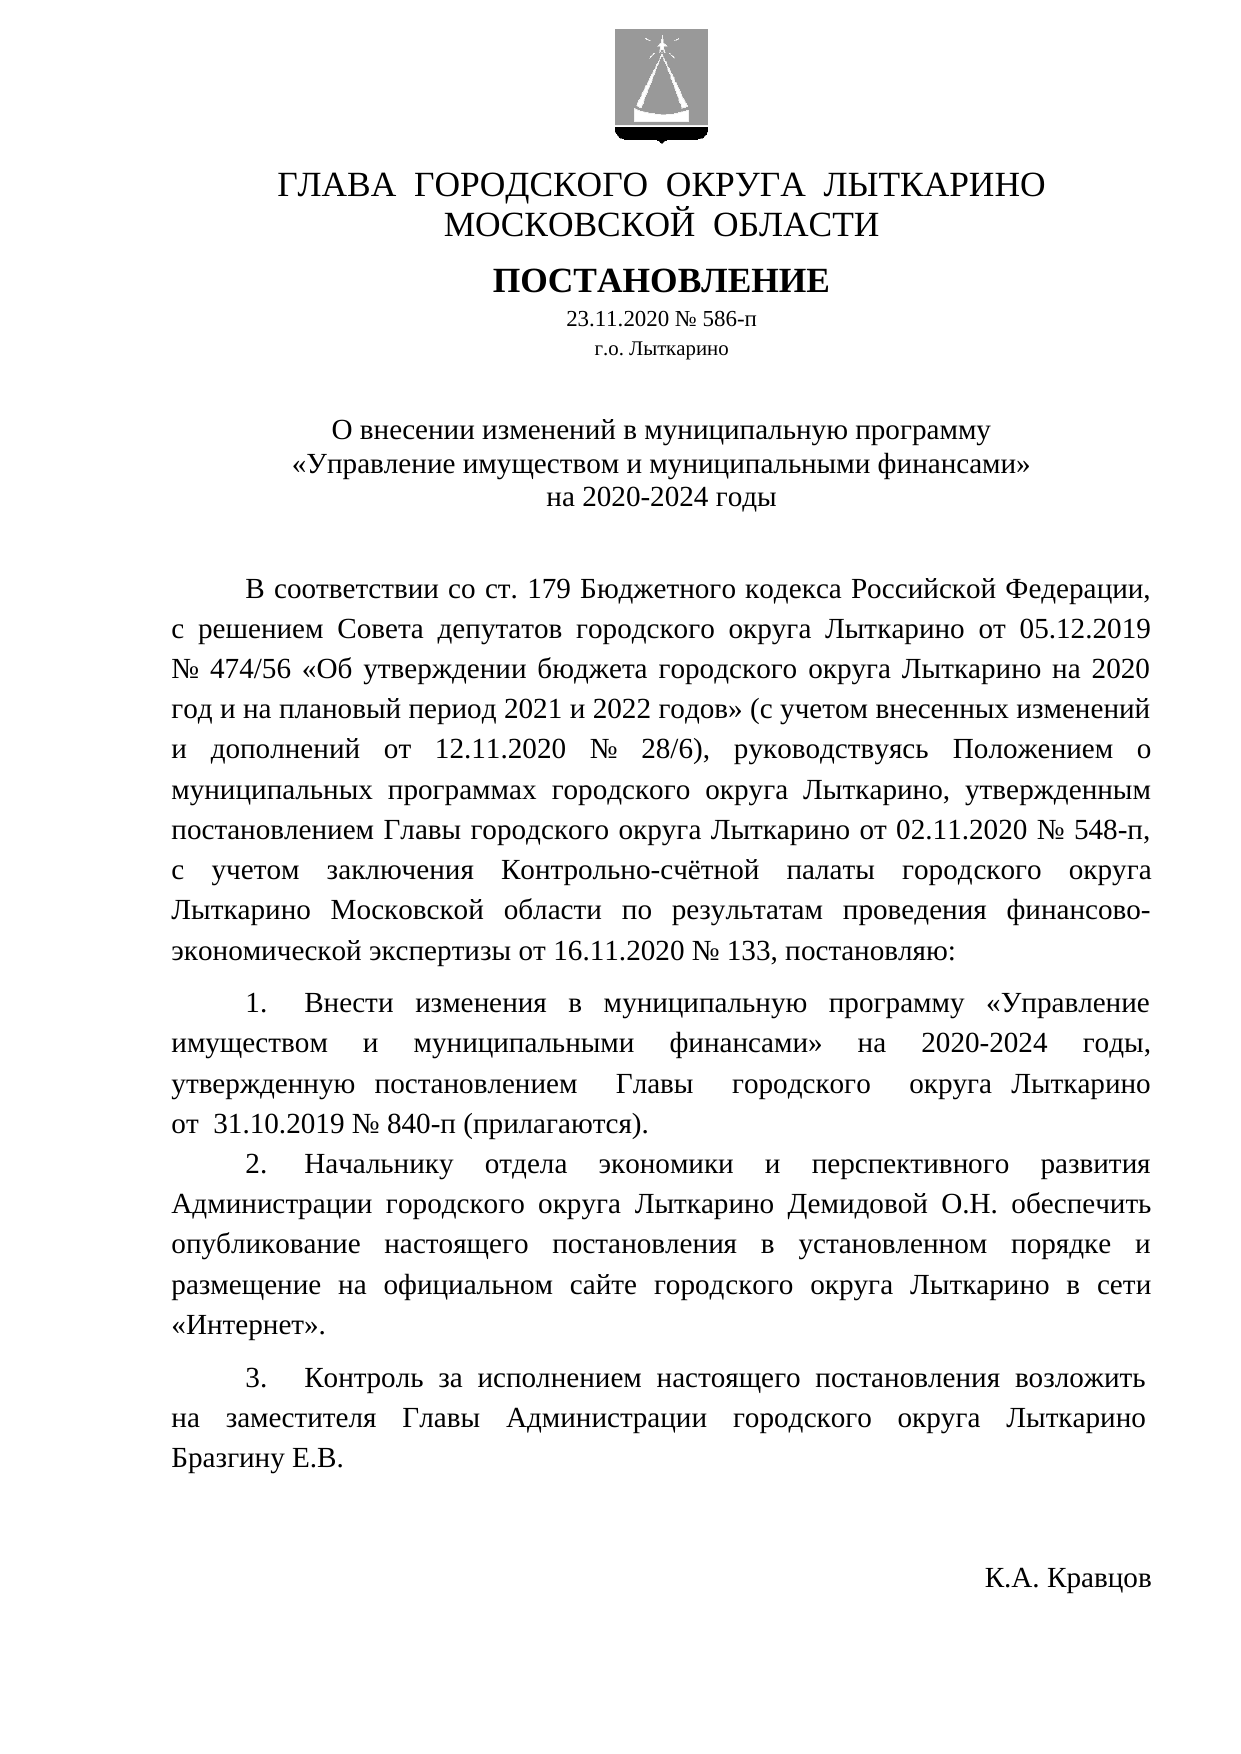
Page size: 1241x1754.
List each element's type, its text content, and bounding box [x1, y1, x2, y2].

text 23.11.2020 № 586-п [171, 304, 1152, 331]
text на 2020-2024 годы [171, 479, 1152, 513]
text МОСКОВСКОЙ ОБЛАСТИ [171, 204, 1152, 244]
text О внесении изменений в муниципальную программу [171, 412, 1152, 446]
text «Управление имуществом и муниципальными финансами» [171, 446, 1152, 479]
list Внести изменения в муниципальную программу «Управление имуществом и муниципальными финансами» на 2020-2024 годы, утвержденную постановлением Главы городского округа Лыткарино от 31.10.2019 № 840-п (прилагаются). [171, 985, 1152, 1139]
text г.о. Лыткарино [171, 336, 1152, 360]
picture [615, 29, 708, 144]
text ПОСТАНОВЛЕНИЕ [171, 259, 1152, 300]
text ГЛАВА ГОРОДСКОГО ОКРУГА ЛЫТКАРИНО [171, 163, 1152, 204]
text К.А. Кравцов [171, 1560, 1152, 1593]
list Начальнику отдела экономики и перспективного развития Администрации городского округа Лыткарино Демидовой О.Н. обеспечить опубликование настоящего постановления в установленном порядке и размещение на официальном сайте городского округа Лыткарино в сети «Интернет». [171, 1146, 1152, 1341]
text В соответствии со ст. 179 Бюджетного кодекса Российской Федерации, с решением Совета депутатов городского округа Лыткарино от 05.12.2019 № 474/56 «Об утверждении бюджета городского округа Лыткарино на 2020 год и на плановый период 2021 и 2022 годов» (с учетом внесенных изменений и дополнений от 12.11.2020 № 28/6), руководствуясь Положением о муниципальных программах городского округа Лыткарино, утвержденным постановлением Главы городского округа Лыткарино от 02.11.2020 № 548-п, с учетом заключения Контрольно-счётной палаты городского округа Лыткарино Московской области по результатам проведения финансово-экономической экспертизы от 16.11.2020 № 133, постановляю: [171, 571, 1152, 966]
list Контроль за исполнением настоящего постановления возложить на заместителя Главы Администрации городского округа Лыткарино Бразгину Е.В. [171, 1360, 1146, 1474]
